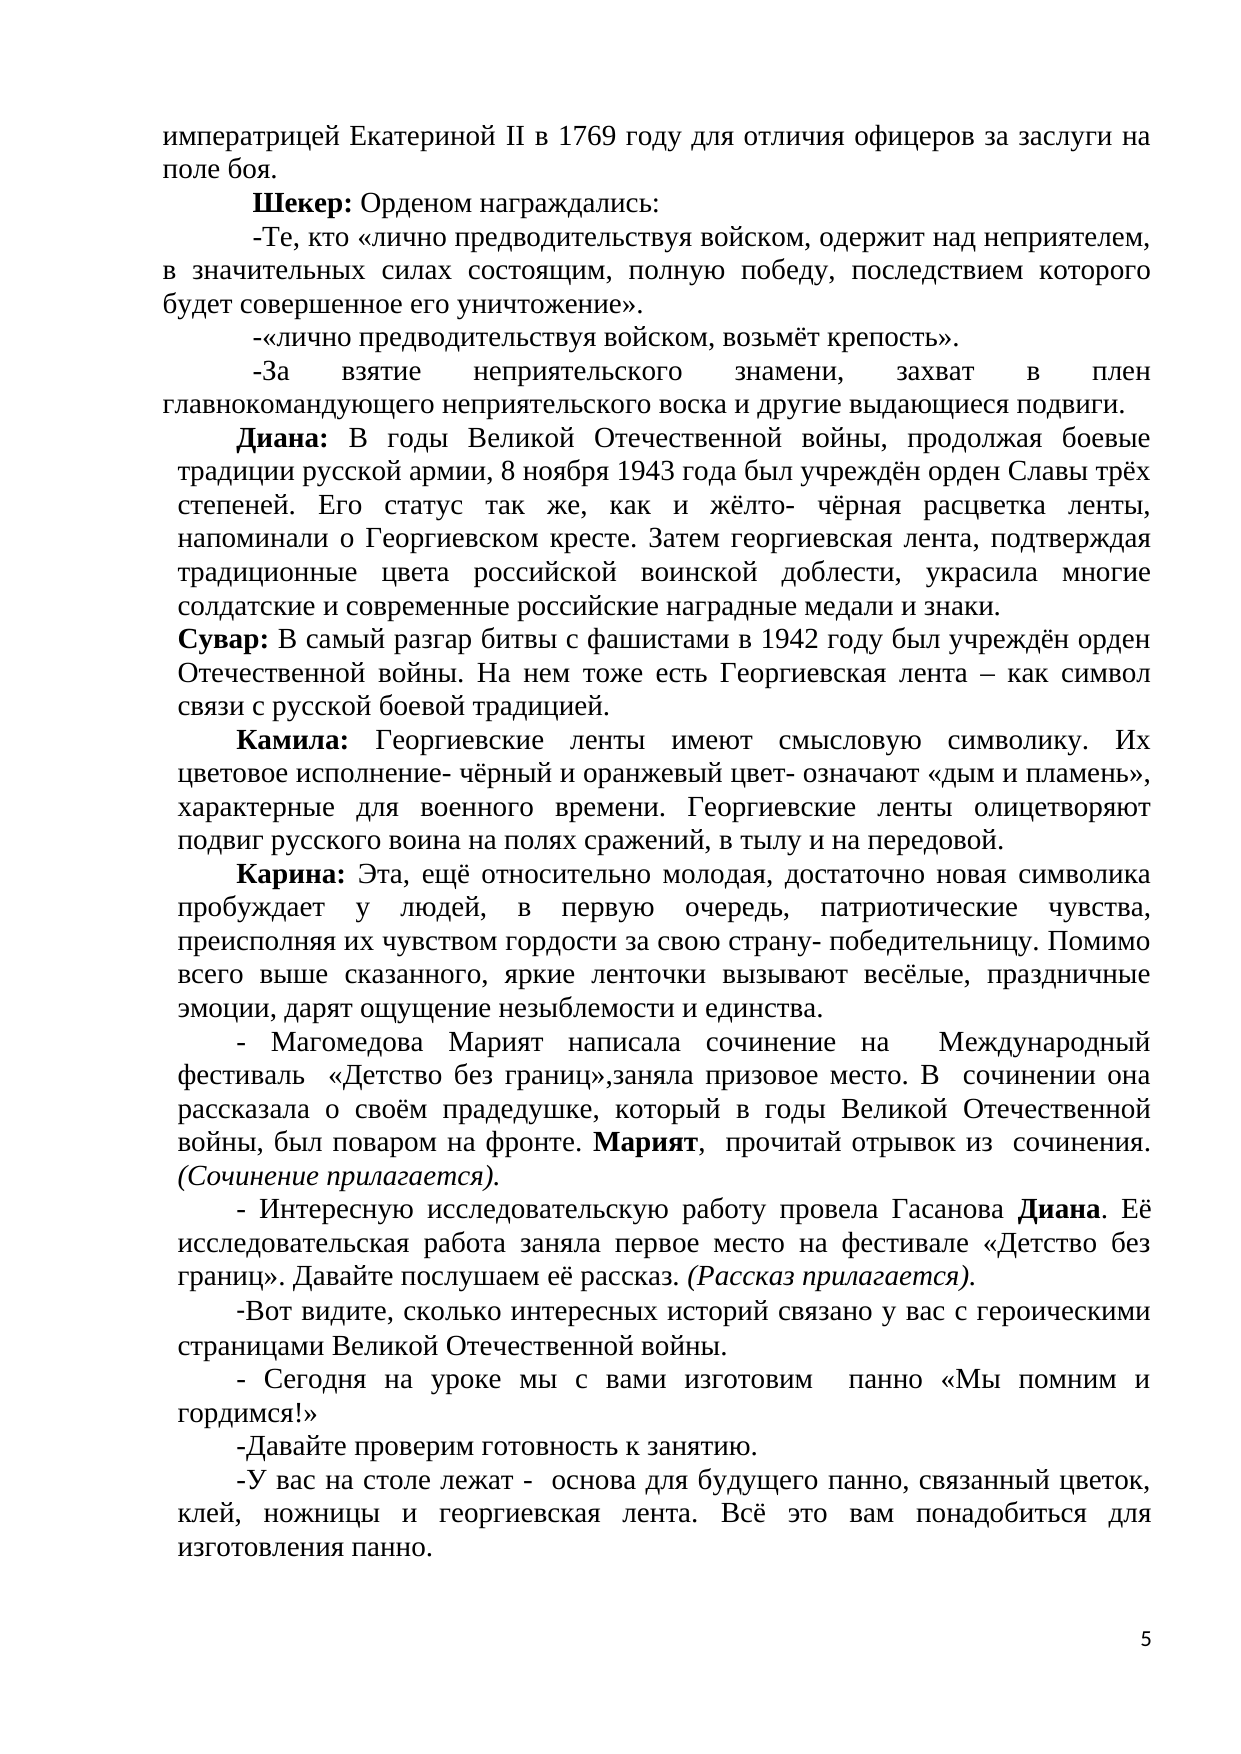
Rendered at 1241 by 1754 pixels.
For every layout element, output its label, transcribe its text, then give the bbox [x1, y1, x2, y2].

text -Вот видите, сколько интересных историй связано у вас с героическими страницами Великой Отечественной войны. [177, 1292, 1152, 1361]
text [162, 118, 1152, 185]
text -«лично предводительствуя войском, возьмёт крепость». [162, 319, 1152, 353]
text - Сегодня на уроке мы с вами изготовим панно «Мы помним и гордимся!» [177, 1361, 1152, 1428]
text Шекер: Орденом награждались: [162, 185, 1152, 219]
text - Интересную исследовательскую работу провела Гасанова Диана. Её исследовательская работа заняла первое место на фестивале «Детство без границ». Давайте послушаем её рассказ. (Рассказ прилагается). [177, 1191, 1152, 1292]
text Диана: В годы Великой Отечественной войны, продолжая боевые традиции русской армии, 8 ноября 1943 года был учреждён орден Славы трёх степеней. Его статус так же, как и жёлто- чёрная расцветка ленты, напоминали о Георгиевском кресте. Затем георгиевская лента, подтверждая традиционные цвета российской воинской доблести, украсила многие солдатские и современные российские наградные медали и знаки. [177, 420, 1152, 621]
text -За взятие неприятельского знамени, захват в плен главнокомандующего неприятельского воска и другие выдающиеся подвиги. [162, 353, 1152, 420]
text Сувар: В самый разгар битвы с фашистами в 1942 году был учреждён орден Отечественной войны. На нем тоже есть Георгиевская лента – как символ связи с русской боевой традицией. [177, 621, 1152, 722]
text Карина: Эта, ещё относительно молодая, достаточно новая символика пробуждает у людей, в первую очередь, патриотические чувства, преисполняя их чувством гордости за свою страну- победительницу. Помимо всего выше сказанного, яркие ленточки вызывают весёлые, праздничные эмоции, дарят ощущение незыблемости и единства. [177, 856, 1152, 1024]
text - Магомедова Марият написала сочинение на Международный фестиваль «Детство без границ»,заняла призовое место. В сочинении она рассказала о своём прадедушке, который в годы Великой Отечественной войны, был поваром на фронте. Марият, прочитай отрывок из сочинения. (Сочинение прилагается). [177, 1024, 1152, 1191]
text -Давайте проверим готовность к занятию. [177, 1428, 1152, 1462]
text -У вас на столе лежат - основа для будущего панно, связанный цветок, клей, ножницы и георгиевская лента. Всё это вам понадобиться для изготовления панно. [177, 1462, 1152, 1562]
text -Те, кто «лично предводительствуя войском, одержит над неприятелем, в значительных силах состоящим, полную победу, последствием которого будет совершенное его уничтожение». [162, 219, 1152, 319]
text Камила: Георгиевские ленты имеют смысловую символику. Их цветовое исполнение- чёрный и оранжевый цвет- означают «дым и пламень», характерные для военного времени. Георгиевские ленты олицетворяют подвиг русского воина на полях сражений, в тылу и на передовой. [177, 722, 1152, 856]
